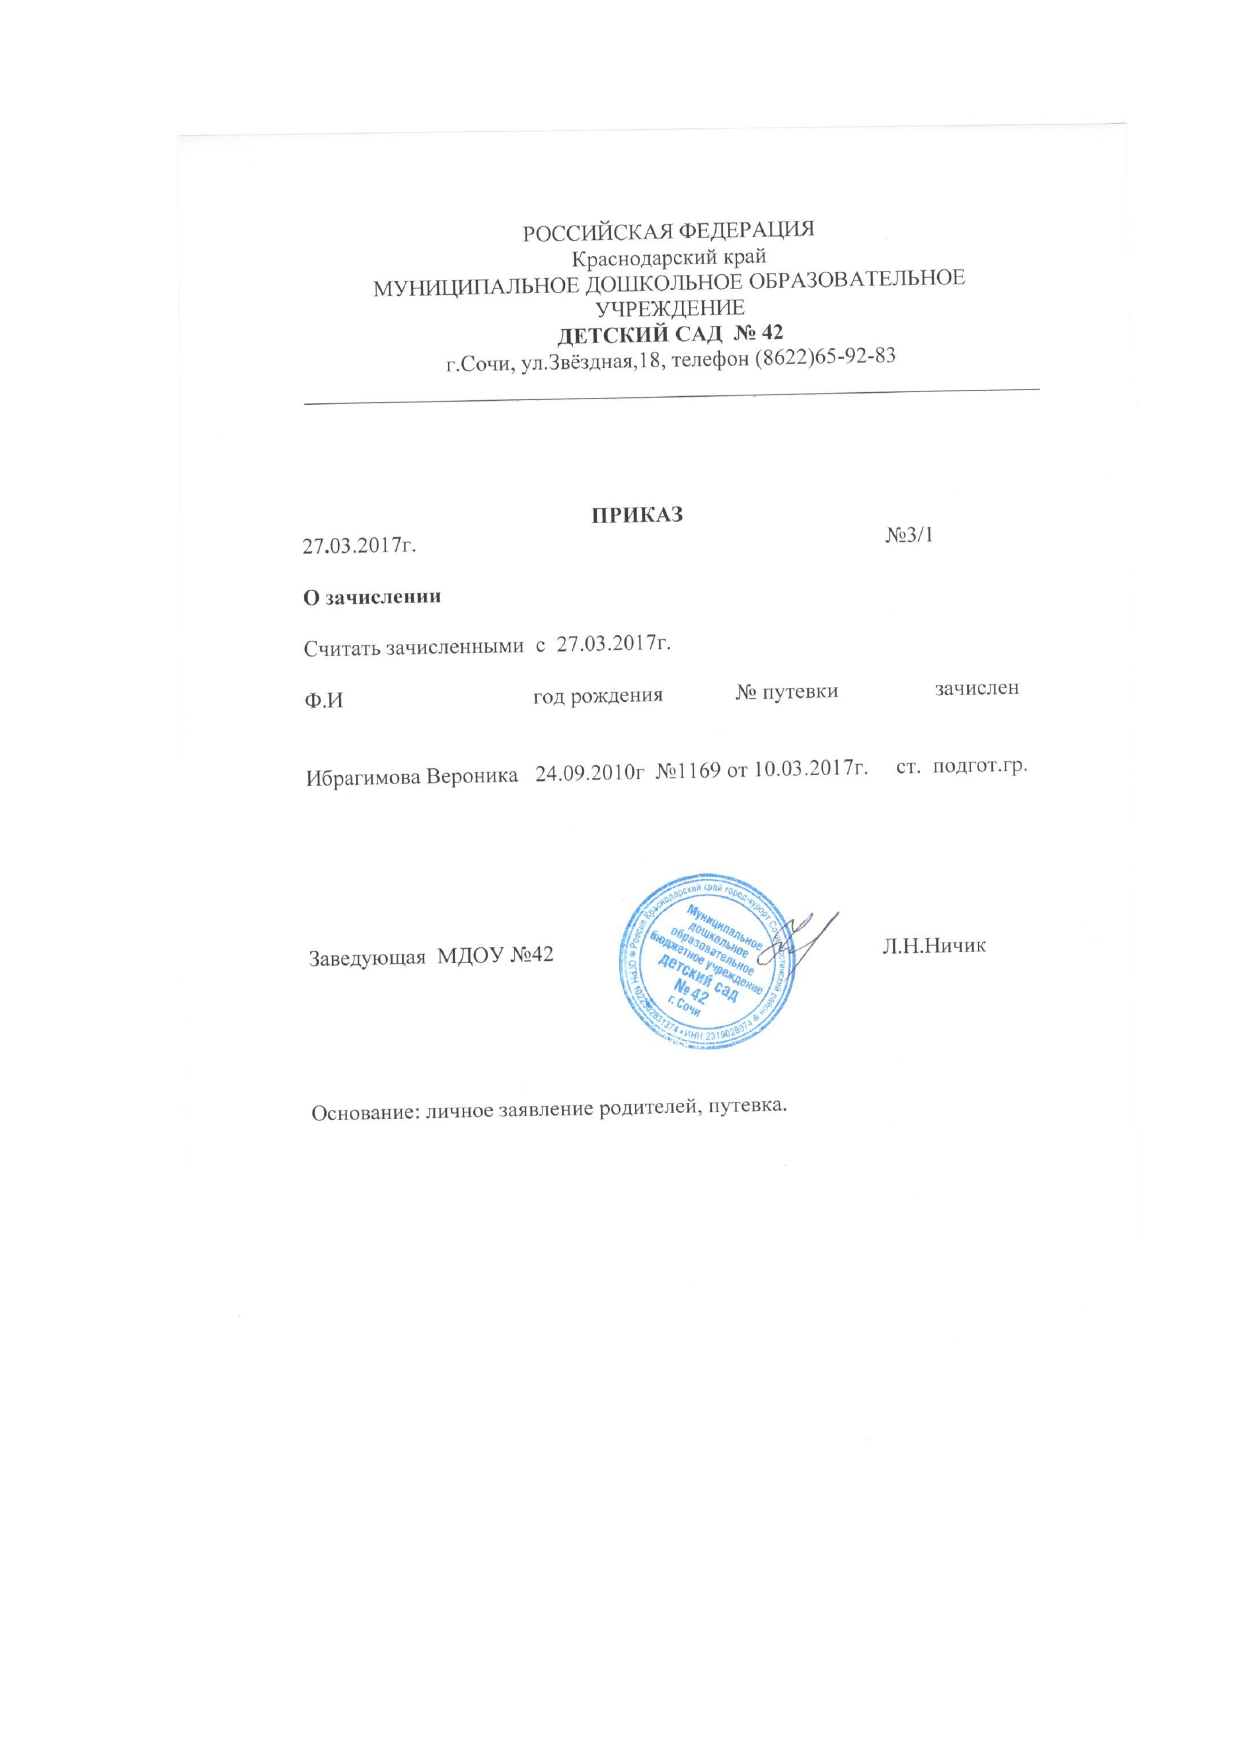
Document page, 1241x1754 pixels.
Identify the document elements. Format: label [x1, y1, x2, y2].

picture [177, 118, 1152, 1458]
